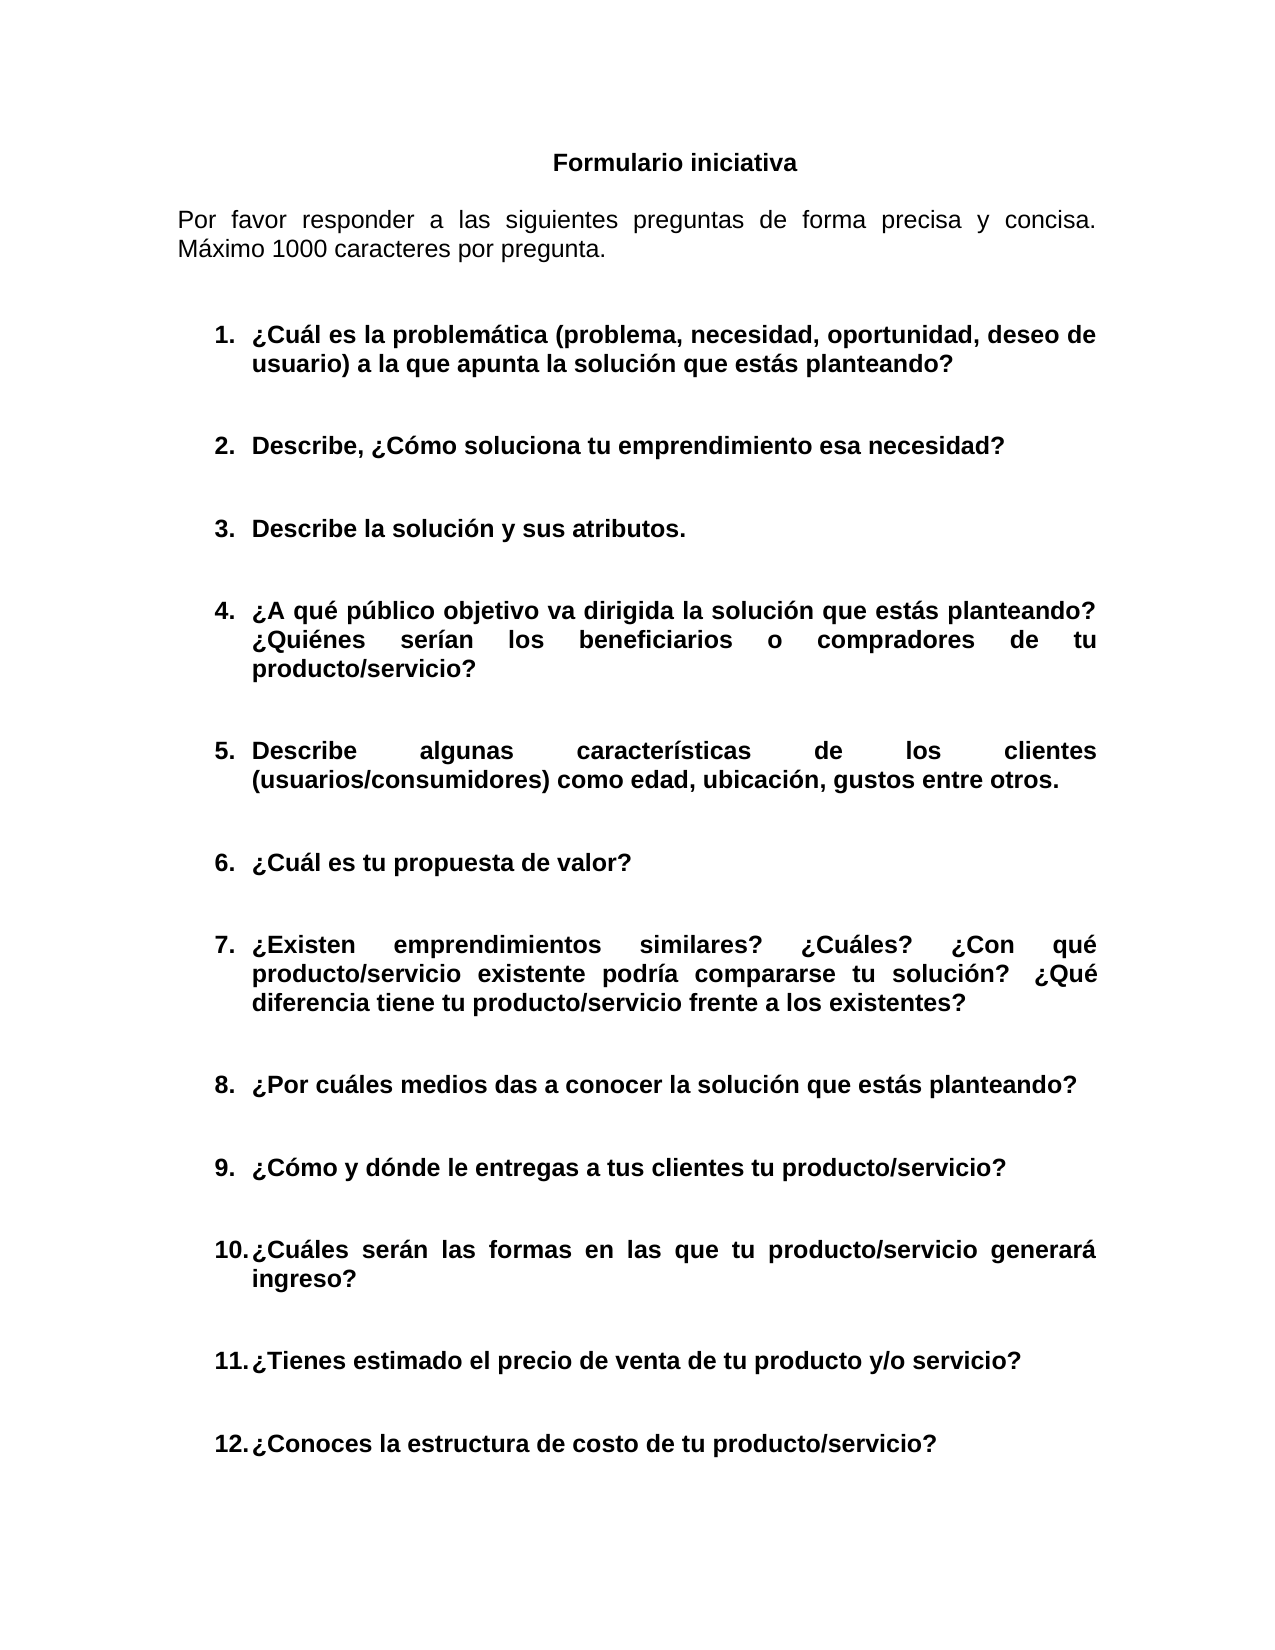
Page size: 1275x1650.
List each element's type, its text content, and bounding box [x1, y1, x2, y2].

text Por favor responder a las siguientes preguntas de forma precisa y concisa. Máximo 1000 caracteres por pregunta. [177, 205, 1098, 263]
text Formulario iniciativa [252, 148, 1098, 176]
list ¿Tienes estimado el precio de venta de tu producto y/o servicio? [214, 1346, 1098, 1375]
list ¿Por cuáles medios das a conocer la solución que estás planteando? [214, 1070, 1098, 1099]
list Describe la solución y sus atributos. [214, 514, 1098, 543]
list Describe algunas características de los clientes (usuarios/consumidores) como edad, ubicación, gustos entre otros. [214, 736, 1098, 794]
list ¿Cómo y dónde le entregas a tus clientes tu producto/servicio? [214, 1153, 1098, 1181]
list ¿Cuál es tu propuesta de valor? [214, 848, 1098, 876]
list ¿Cuál es la problemática (problema, necesidad, oportunidad, deseo de usuario) a la que apunta la solución que estás planteando? [214, 320, 1098, 378]
list ¿Existen emprendimientos similares? ¿Cuáles? ¿Con qué producto/servicio existente podría compararse tu solución? ¿Qué diferencia tiene tu producto/servicio frente a los existentes? [214, 930, 1098, 1016]
list ¿Conoces la estructura de costo de tu producto/servicio? [214, 1429, 1098, 1458]
list Describe, ¿Cómo soluciona tu emprendimiento esa necesidad? [214, 431, 1098, 460]
list ¿A qué público objetivo va dirigida la solución que estás planteando? ¿Quiénes serían los beneficiarios o compradores de tu producto/servicio? [214, 596, 1098, 683]
list ¿Cuáles serán las formas en las que tu producto/servicio generará ingreso? [214, 1235, 1098, 1293]
